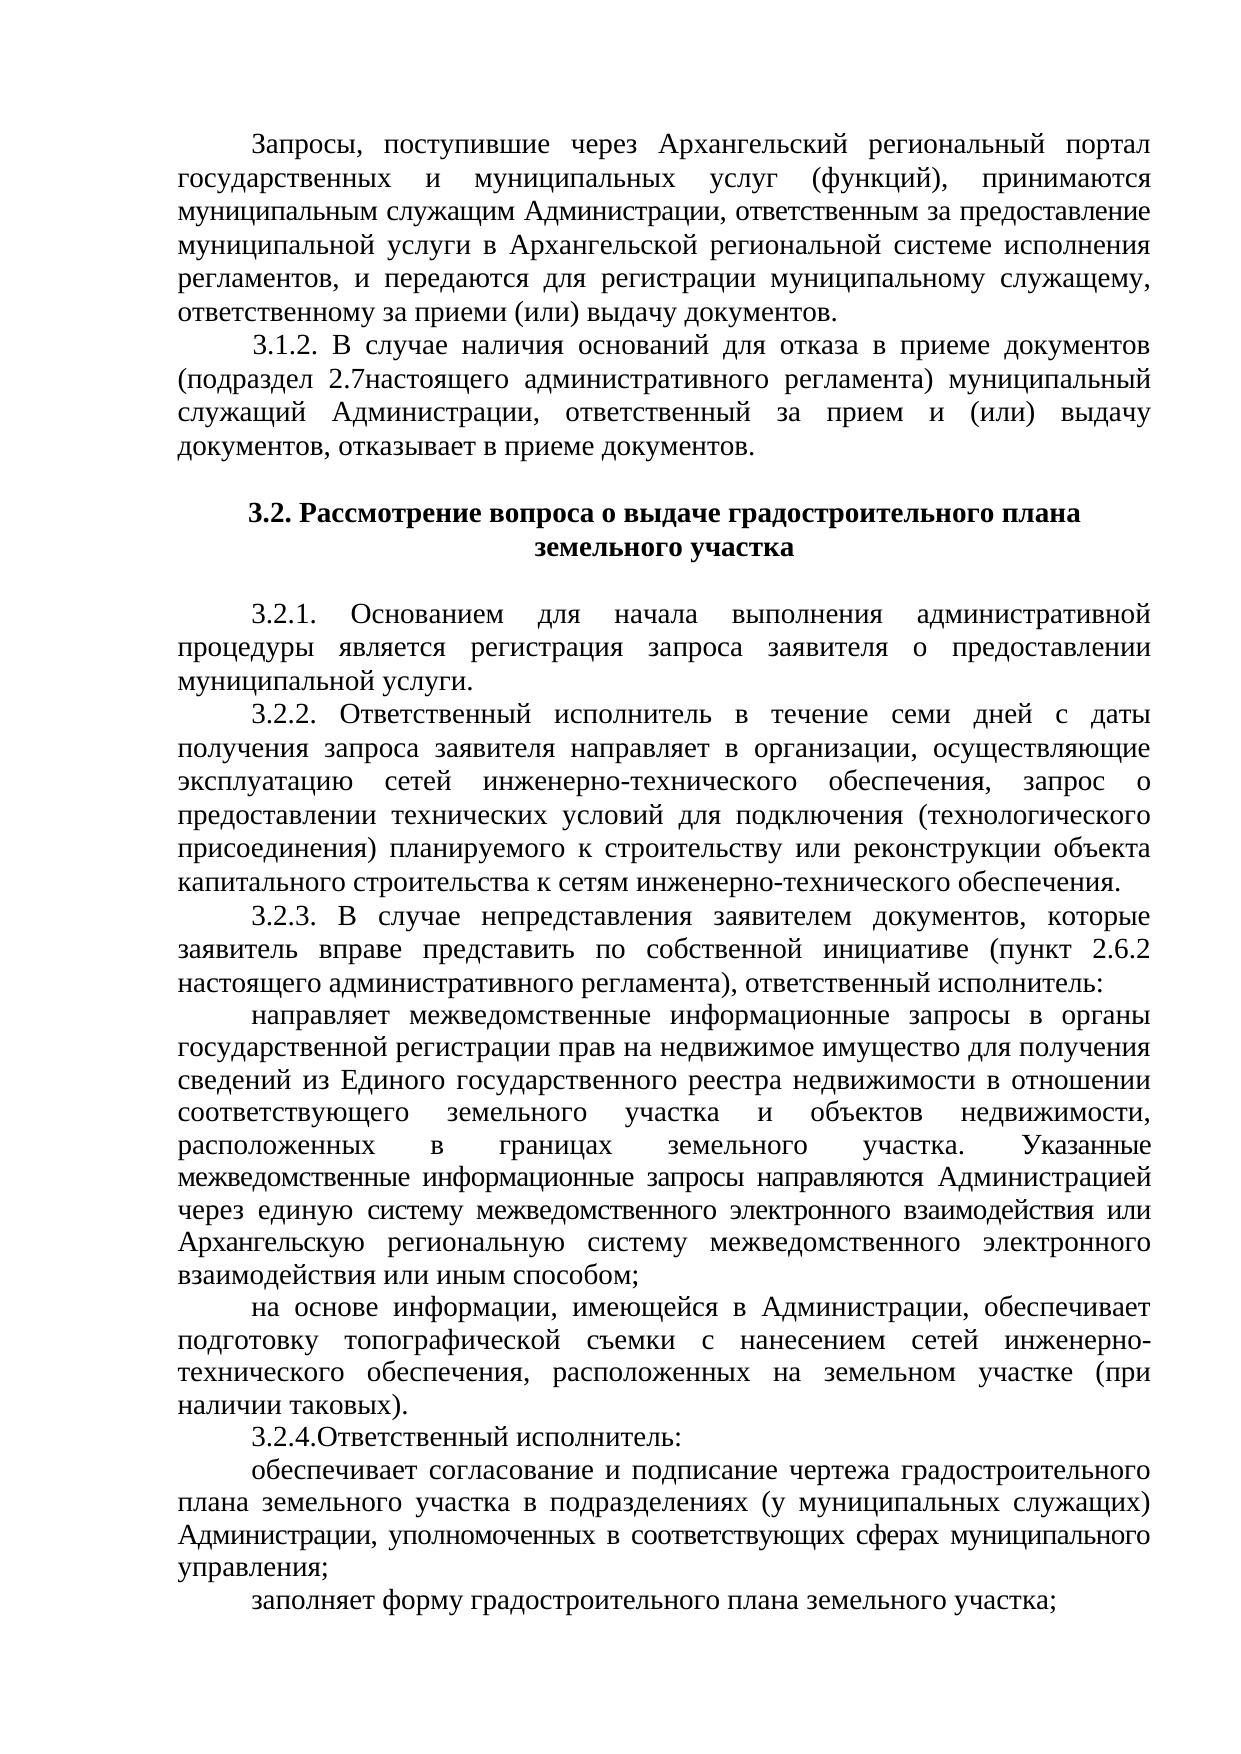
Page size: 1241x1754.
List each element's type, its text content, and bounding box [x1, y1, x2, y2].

text 3.2.4.Ответственный исполнитель: [177, 1421, 1152, 1453]
text направляет межведомственные информационные запросы в органы государственной регистрации прав на недвижимое имущество для получения сведений из Единого государственного реестра недвижимости в отношении соответствующего земельного участка и объектов недвижимости, расположенных в границах земельного участка. Указанные межведомственные информационные запросы направляются Администрацией через единую систему межведомственного электронного взаимодействия или Архангельскую региональную систему межведомственного электронного взаимодействия или иным способом; [177, 998, 1152, 1291]
text на основе информации, имеющейся в Администрации, обеспечивает подготовку топографической съемки с нанесением сетей инженерно-технического обеспечения, расположенных на земельном участке (при наличии таковых). [177, 1291, 1152, 1421]
list 3.2.1. Основанием для начала выполнения административной процедуры является регистрация запроса заявителя о предоставлении муниципальной услуги. [177, 596, 1152, 696]
text земельного участка [177, 529, 1152, 562]
text заполняет форму градостроительного плана земельного участка; [177, 1583, 1152, 1616]
text 3.2.3. В случае непредставления заявителем документов, которые заявитель вправе представить по собственной инициативе (пункт 2.6.2 настоящего административного регламента), ответственный исполнитель: [177, 898, 1152, 998]
list 3.2.2. Ответственный исполнитель в течение семи дней с даты получения запроса заявителя направляет в организации, осуществляющие эксплуатацию сетей инженерно-технического обеспечения, запрос о предоставлении технических условий для подключения (технологического присоединения) планируемого к строительству или реконструкции объекта капитального строительства к сетям инженерно-технического обеспечения. [177, 696, 1152, 898]
text 3.1.2. В случае наличия оснований для отказа в приеме документов (подраздел 2.7настоящего административного регламента) муниципальный служащий Администрации, ответственный за прием и (или) выдачу документов, отказывает в приеме документов. [177, 327, 1152, 462]
text обеспечивает согласование и подписание чертежа градостроительного плана земельного участка в подразделениях (у муниципальных служащих) Администрации, уполномоченных в соответствующих сферах муниципального управления; [177, 1453, 1152, 1583]
text Запросы, поступившие через Архангельский региональный портал государственных и муниципальных услуг (функций), принимаются муниципальным служащим Администрации, ответственным за предоставление муниципальной услуги в Архангельской региональной системе исполнения регламентов, и передаются для регистрации муниципальному служащему, ответственному за приеми (или) выдачу документов. [177, 126, 1152, 327]
text 3.2. Рассмотрение вопроса о выдаче градостроительного плана [177, 495, 1152, 529]
